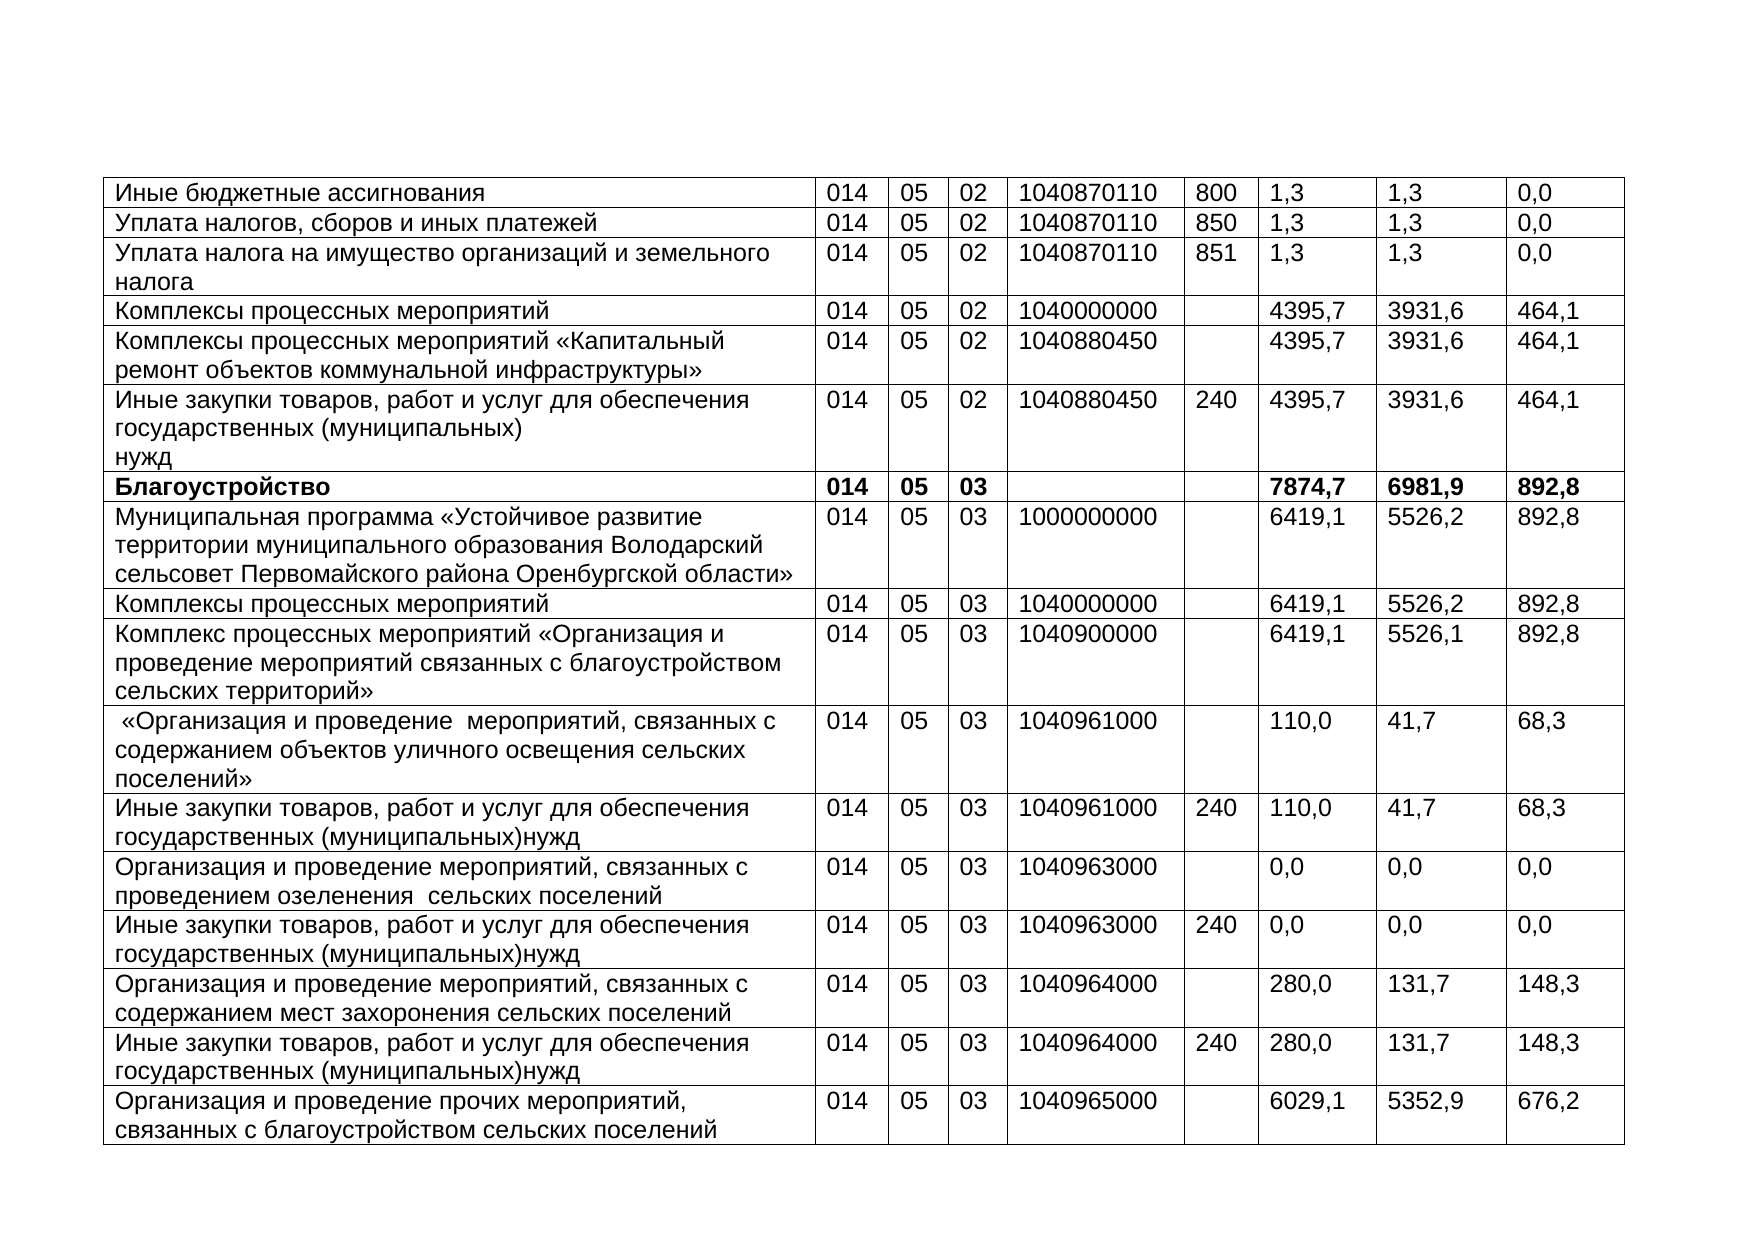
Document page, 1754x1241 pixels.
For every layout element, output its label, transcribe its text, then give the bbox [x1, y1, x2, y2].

table_cell [1185, 969, 1258, 1027]
table_cell 1040000000 [1008, 296, 1184, 325]
table_cell Уплата налогов, сборов и иных платежей [104, 208, 815, 237]
table_cell 03 [949, 706, 1007, 792]
table_cell 03 [949, 1086, 1007, 1144]
table_cell 014 [816, 1028, 888, 1085]
table_cell 6981,9 [1377, 472, 1506, 501]
table_cell 05 [889, 706, 948, 792]
table_cell Иные закупки товаров, работ и услуг для обеспечения государственных (муниципальных)нужд [104, 794, 815, 851]
table_cell 148,3 [1507, 1028, 1624, 1085]
table_cell 05 [889, 502, 948, 588]
table_cell Организация и проведение прочих мероприятий, связанных с благоустройством сельских поселений [104, 1086, 815, 1144]
table_cell 5352,9 [1377, 1086, 1506, 1144]
table_cell 892,8 [1507, 472, 1624, 501]
table_cell 851 [1185, 238, 1258, 295]
table_cell 68,3 [1507, 706, 1624, 792]
table_cell 892,8 [1507, 619, 1624, 705]
table_cell 1,3 [1259, 178, 1376, 207]
table_cell 1,3 [1259, 208, 1376, 237]
table_cell 110,0 [1259, 706, 1376, 792]
table_cell 03 [949, 1028, 1007, 1085]
table_cell 3931,6 [1377, 326, 1506, 384]
table_cell 4395,7 [1259, 296, 1376, 325]
table_cell 05 [889, 1028, 948, 1085]
table_cell 41,7 [1377, 706, 1506, 792]
table_cell Комплекс процессных мероприятий «Организация и проведение мероприятий связанных с благоустройством сельских территорий» [104, 619, 815, 705]
table_cell 464,1 [1507, 385, 1624, 471]
table_cell 014 [816, 472, 888, 501]
table_cell 110,0 [1259, 794, 1376, 851]
table_cell 131,7 [1377, 1028, 1506, 1085]
table_cell 850 [1185, 208, 1258, 237]
table_cell 1040880450 [1008, 326, 1184, 384]
table_cell 03 [949, 911, 1007, 968]
table_cell 014 [816, 208, 888, 237]
table_cell 03 [949, 619, 1007, 705]
table_cell 1040880450 [1008, 385, 1184, 471]
table_cell 014 [816, 969, 888, 1027]
table_cell 3931,6 [1377, 385, 1506, 471]
table_cell 03 [949, 852, 1007, 909]
table_cell 014 [816, 502, 888, 588]
table_cell 014 [816, 589, 888, 618]
table_cell 05 [889, 1086, 948, 1144]
table_cell 6419,1 [1259, 589, 1376, 618]
table_cell 014 [816, 385, 888, 471]
table_cell 676,2 [1507, 1086, 1624, 1144]
table_cell Благоустройство [104, 472, 815, 501]
table_cell 1,3 [1377, 178, 1506, 207]
table_cell 0,0 [1377, 911, 1506, 968]
table_cell 7874,7 [1259, 472, 1376, 501]
table_cell 014 [816, 178, 888, 207]
table_cell 0,0 [1507, 178, 1624, 207]
table_cell 1040961000 [1008, 706, 1184, 792]
table_cell 0,0 [1259, 852, 1376, 909]
table_cell 03 [949, 794, 1007, 851]
table_cell 1040963000 [1008, 911, 1184, 968]
table_cell 05 [889, 589, 948, 618]
table_cell 014 [816, 296, 888, 325]
table_cell 014 [816, 619, 888, 705]
table_cell 3931,6 [1377, 296, 1506, 325]
table_cell 0,0 [1507, 208, 1624, 237]
table_cell 0,0 [1507, 911, 1624, 968]
table_cell Иные закупки товаров, работ и услуг для обеспечения государственных (муниципальных) нужд [104, 385, 815, 471]
table_cell 1040900000 [1008, 619, 1184, 705]
table_cell 014 [816, 326, 888, 384]
table_cell Муниципальная программа «Устойчивое развитие территории муниципального образования Володарский сельсовет Первомайского района Оренбургской области» [104, 502, 815, 588]
table_cell 5526,1 [1377, 619, 1506, 705]
table_cell 1,3 [1377, 208, 1506, 237]
table_cell 05 [889, 326, 948, 384]
table_cell 6419,1 [1259, 619, 1376, 705]
table_cell 131,7 [1377, 969, 1506, 1027]
table_cell 014 [816, 911, 888, 968]
table_cell 05 [889, 238, 948, 295]
table_cell 0,0 [1507, 852, 1624, 909]
table_cell 014 [816, 794, 888, 851]
table_cell 02 [949, 326, 1007, 384]
table_cell 1040870110 [1008, 238, 1184, 295]
table_cell 1040964000 [1008, 969, 1184, 1027]
table_cell [1185, 1086, 1258, 1144]
table_cell 014 [816, 1086, 888, 1144]
table_cell 240 [1185, 385, 1258, 471]
table_cell 1040965000 [1008, 1086, 1184, 1144]
table_cell 02 [949, 296, 1007, 325]
table_cell 02 [949, 178, 1007, 207]
table_cell 1040870110 [1008, 178, 1184, 207]
table_cell Иные бюджетные ассигнования [104, 178, 815, 207]
table_cell 800 [1185, 178, 1258, 207]
table_cell 464,1 [1507, 326, 1624, 384]
table_cell 0,0 [1377, 852, 1506, 909]
table_cell 02 [949, 208, 1007, 237]
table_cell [104, 1028, 815, 1085]
table_cell Комплексы процессных мероприятий [104, 589, 815, 618]
table_cell 05 [889, 794, 948, 851]
table_cell 4395,7 [1259, 326, 1376, 384]
table_cell 1040961000 [1008, 794, 1184, 851]
table_cell 5526,2 [1377, 502, 1506, 588]
table_cell 014 [816, 238, 888, 295]
table_cell 6029,1 [1259, 1086, 1376, 1144]
table_cell 05 [889, 911, 948, 968]
table_cell 05 [889, 385, 948, 471]
table_cell 05 [889, 619, 948, 705]
table_cell [1185, 502, 1258, 588]
table_cell 1040963000 [1008, 852, 1184, 909]
table_cell 240 [1185, 911, 1258, 968]
table_cell [1185, 619, 1258, 705]
table_cell 05 [889, 178, 948, 207]
table_cell Организация и проведение мероприятий, связанных с проведением озеленения сельских поселений [104, 852, 815, 909]
table_cell Комплексы процессных мероприятий «Капитальный ремонт объектов коммунальной инфраструктуры» [104, 326, 815, 384]
table_cell 03 [949, 589, 1007, 618]
table_cell [1185, 852, 1258, 909]
table_cell 05 [889, 296, 948, 325]
table_cell 03 [949, 969, 1007, 1027]
table_cell Организация и проведение мероприятий, связанных с содержанием мест захоронения сельских поселений [104, 969, 815, 1027]
table_cell 148,3 [1507, 969, 1624, 1027]
table_cell 05 [889, 472, 948, 501]
table_cell 1,3 [1259, 238, 1376, 295]
table_cell [1185, 706, 1258, 792]
table_cell [1185, 296, 1258, 325]
table_cell 0,0 [1259, 911, 1376, 968]
table_cell 240 [1185, 1028, 1258, 1085]
table_cell Комплексы процессных мероприятий [104, 296, 815, 325]
table_cell Иные закупки товаров, работ и услуг для обеспечения государственных (муниципальных)нужд [104, 911, 815, 968]
table_cell 0,0 [1507, 238, 1624, 295]
table_cell 892,8 [1507, 502, 1624, 588]
table_cell 05 [889, 852, 948, 909]
table_cell 5526,2 [1377, 589, 1506, 618]
table_cell 280,0 [1259, 1028, 1376, 1085]
table_cell 6419,1 [1259, 502, 1376, 588]
table_cell 240 [1185, 794, 1258, 851]
table_cell 1040870110 [1008, 208, 1184, 237]
table_cell 02 [949, 385, 1007, 471]
table_cell 02 [949, 238, 1007, 295]
table_cell 892,8 [1507, 589, 1624, 618]
table_cell 280,0 [1259, 969, 1376, 1027]
table_cell [1185, 589, 1258, 618]
table_cell 03 [949, 472, 1007, 501]
table_cell 05 [889, 969, 948, 1027]
table_cell 05 [889, 208, 948, 237]
table_cell 68,3 [1507, 794, 1624, 851]
table_cell [1185, 326, 1258, 384]
table_cell [1008, 472, 1184, 501]
table_cell 1000000000 [1008, 502, 1184, 588]
table_cell 03 [949, 502, 1007, 588]
table_cell 4395,7 [1259, 385, 1376, 471]
table_cell 41,7 [1377, 794, 1506, 851]
table_cell 014 [816, 852, 888, 909]
table_cell Уплата налога на имущество организаций и земельного налога [104, 238, 815, 295]
table_cell 014 [816, 706, 888, 792]
table_cell 1040000000 [1008, 589, 1184, 618]
table_cell 1,3 [1377, 238, 1506, 295]
table_cell 464,1 [1507, 296, 1624, 325]
table_cell [1185, 472, 1258, 501]
table_cell «Организация и проведение мероприятий, связанных с содержанием объектов уличного освещения сельских поселений» [104, 706, 815, 792]
table_cell 1040964000 [1008, 1028, 1184, 1085]
